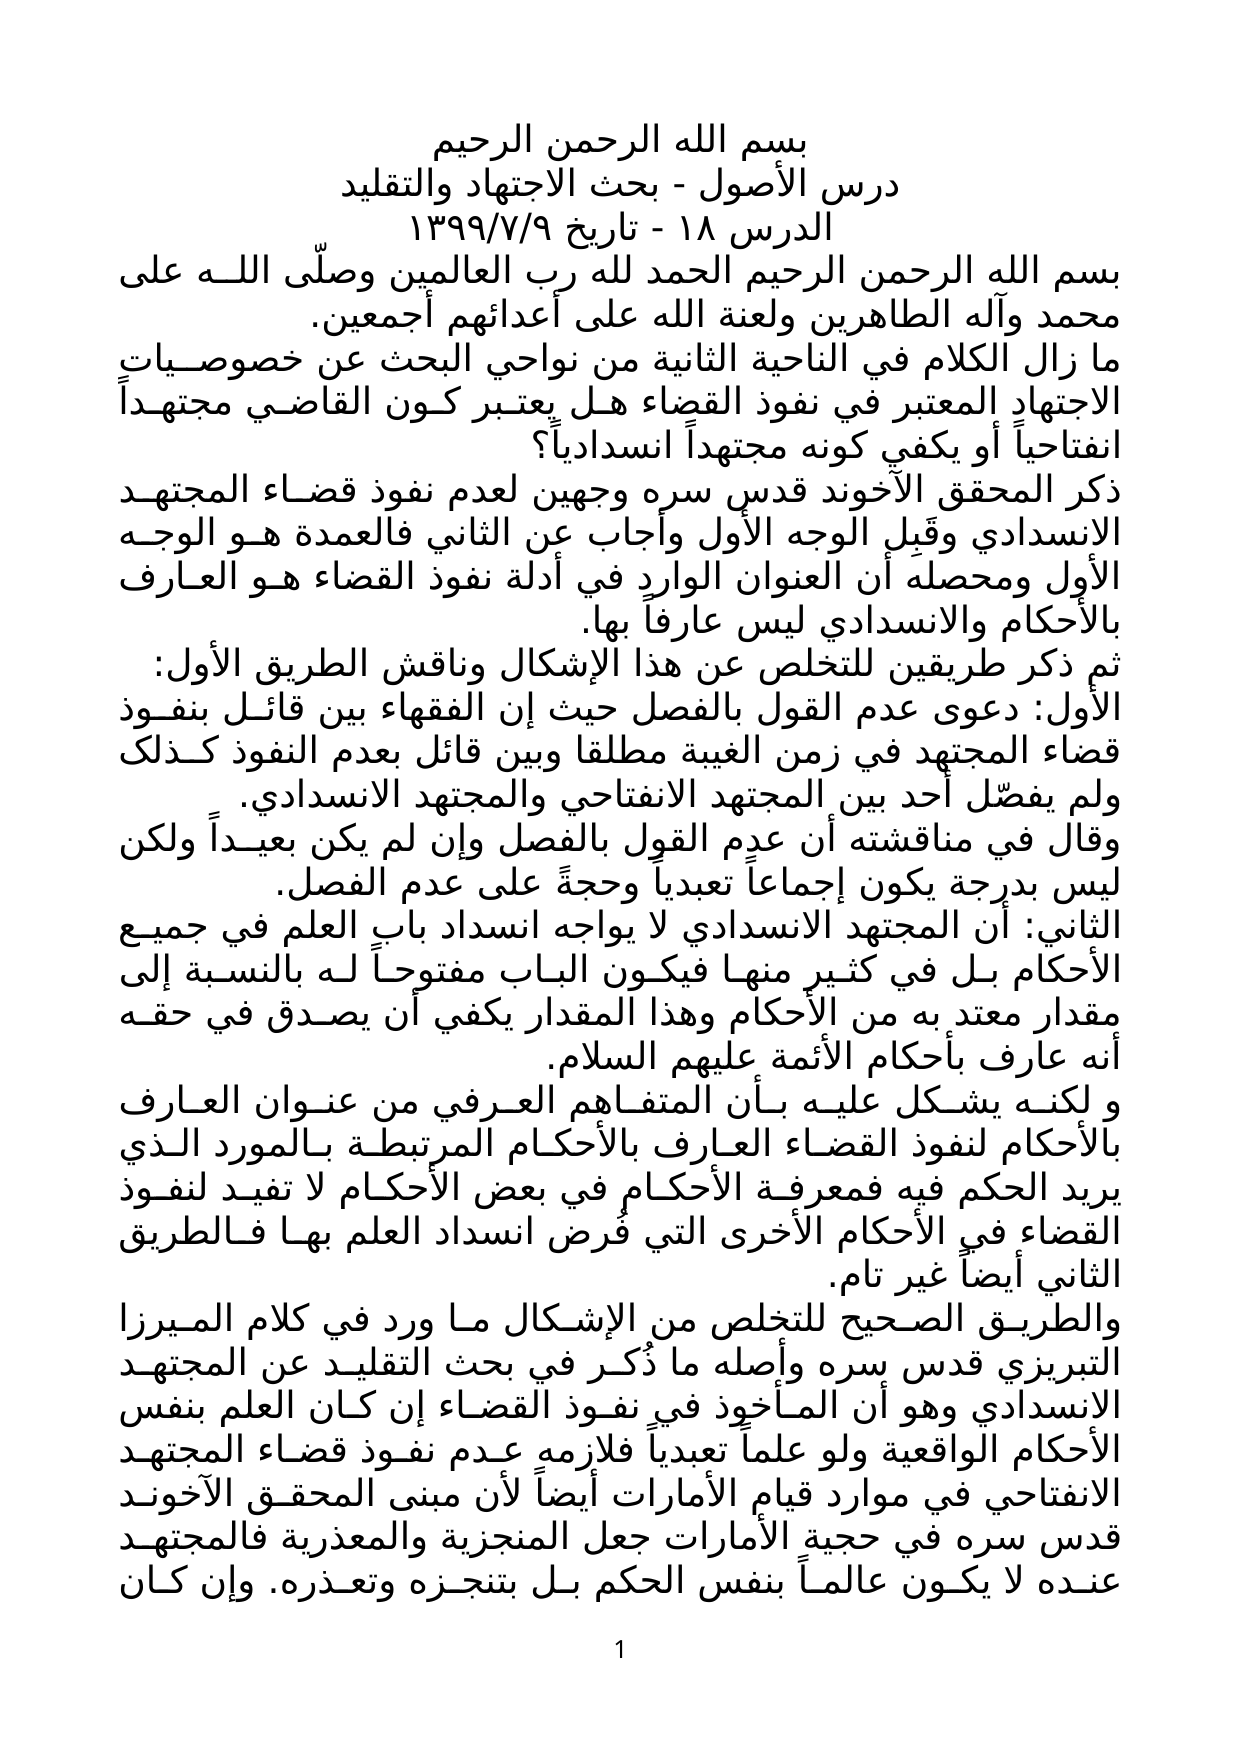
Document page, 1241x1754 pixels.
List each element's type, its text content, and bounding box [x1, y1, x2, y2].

text بسم الله الرحمن الرحيم [118, 118, 1122, 162]
text بسم الله الرحمن الرحيم الحمد لله رب العالمين وصلّى الله على محمد وآله الطاهرين ولعنة الله على أعدائهم أجمعين. [118, 249, 1122, 336]
text الدرس ١٨ - تاريخ ١٣٩٩/٧/٩ [118, 205, 1122, 249]
text وقال في مناقشته أن عدم القول بالفصل وإن لم يكن بعيداً ولكن ليس بدرجة يكون إجماعاً تعبدياً وحجةً على عدم الفصل. [118, 816, 1122, 904]
text ما زال الكلام في الناحية الثانية من نواحي البحث عن خصوصيات الاجتهاد المعتبر في نفوذ القضاء هل يعتبر كون القاضي مجتهداً انفتاحياً أو يكفي كونه مجتهداً انسدادياً؟ [118, 336, 1122, 467]
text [118, 1297, 1122, 1602]
text و لکنه يشكل عليه بأن المتفاهم العرفي من عنوان العارف بالأحكام لنفوذ القضاء العارف بالأحكام المرتبطة بالمورد الذي يريد الحكم فيه فمعرفة الأحكام في بعض الأحكام لا تفيد لنفوذ القضاء في الأحكام الأخرى التي فُرض انسداد العلم بها فالطريق الثاني أيضاً غير تام. [118, 1078, 1122, 1297]
text ذكر المحقق الآخوند قدس سره وجهين لعدم نفوذ قضاء المجتهد الانسدادي وقَبِل الوجه الأول وأجاب عن الثاني فالعمدة هو الوجه الأول ومحصله أن العنوان الوارد في أدلة نفوذ القضاء هو العارف بالأحكام والانسدادي ليس عارفاً بها. [118, 467, 1122, 642]
text الأول: دعوى عدم القول بالفصل حيث إن الفقهاء بين قائل بنفوذ قضاء المجتهد في زمن الغيبة مطلقا وبين قائل بعدم النفوذ کذلک ولم يفصّل أحد بين المجتهد الانفتاحي والمجتهد الانسدادي. [118, 686, 1122, 816]
text ثم ذكر طريقين للتخلص عن هذا الإشكال وناقش الطريق الأول: [118, 642, 1122, 686]
text درس الأصول - بحث الاجتهاد والتقليد [118, 162, 1122, 205]
text الثاني: أن المجتهد الانسدادي لا يواجه انسداد باب العلم في جميع الأحكام بل في كثير منها فيكون الباب مفتوحاً له بالنسبة إلى مقدار معتد به من الأحكام وهذا المقدار يكفي أن يصدق في حقه أنه عارف بأحكام الأئمة عليهم السلام. [118, 904, 1122, 1078]
